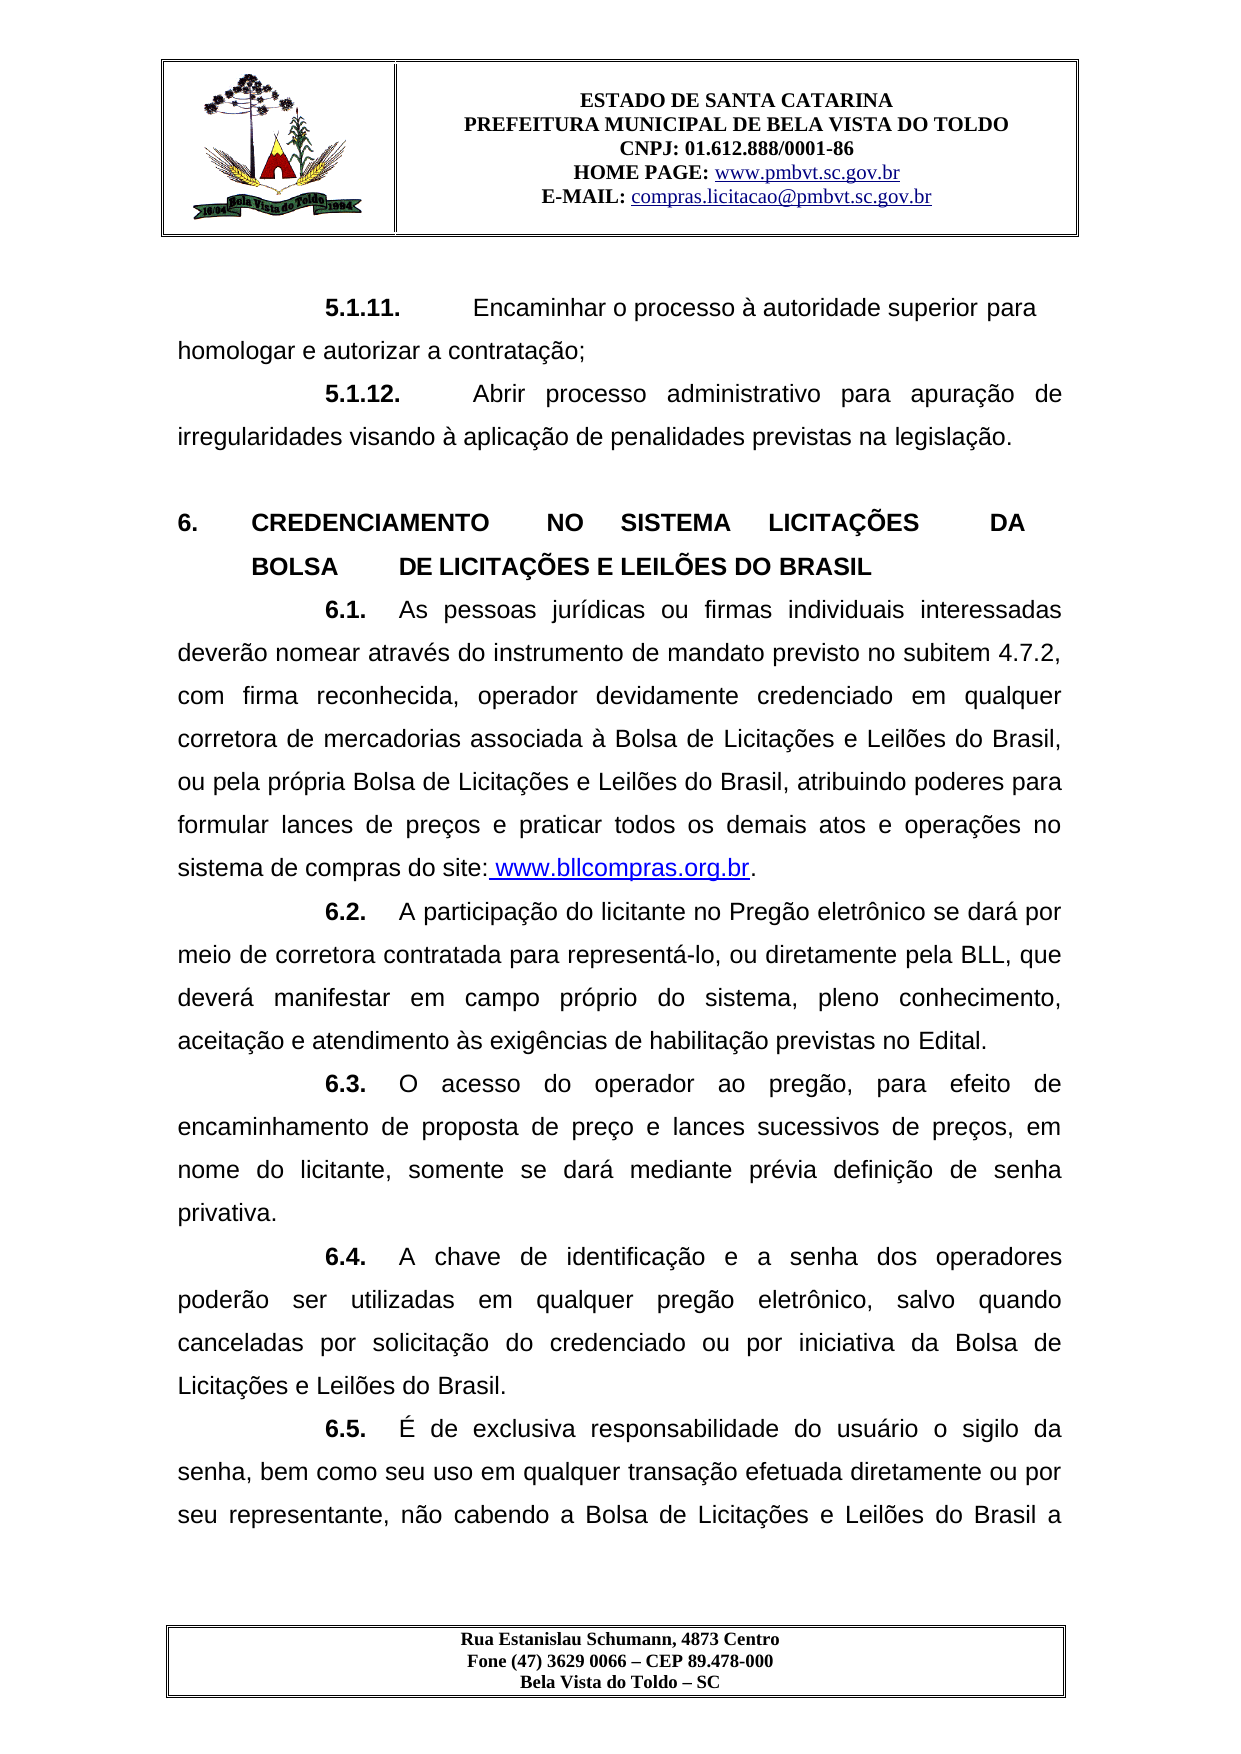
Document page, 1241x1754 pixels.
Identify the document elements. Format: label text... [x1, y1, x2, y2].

list Abrir processo administrativo para apuração de irregularidades visando à aplicação de penalidades previstas na legislação. [177, 379, 1063, 451]
list Encaminhar o processo à autoridade superior para homologar e autorizar a contratação; [177, 293, 1063, 364]
list A chave de identificação e a senha dos operadores poderão ser utilizadas em qualquer pregão eletrônico, salvo quando canceladas por solicitação do credenciado ou por iniciativa da Bolsa de Licitações e Leilões do Brasil. [177, 1241, 1063, 1399]
list CREDENCIAMENTO NO SISTEMA LICITAÇÕES DA BOLSA DE LICITAÇÕES E LEILÕES DO BRASIL [177, 508, 1063, 580]
list As pessoas jurídicas ou firmas individuais interessadas deverão nomear através do instrumento de mandato previsto no subitem 4.7.2, com firma reconhecida, operador devidamente credenciado em qualquer corretora de mercadorias associada à Bolsa de Licitações e Leilões do Brasil, ou pela própria Bolsa de Licitações e Leilões do Brasil, atribuindo poderes para formular lances de preços e praticar todos os demais atos e operações no sistema de compras do site: www.bllcompras.org.br. [177, 594, 1063, 882]
list O acesso do operador ao pregão, para efeito de encaminhamento de proposta de preço e lances sucessivos de preços, em nome do licitante, somente se dará mediante prévia definição de senha privativa. [177, 1069, 1063, 1227]
list A participação do licitante no Pregão eletrônico se dará por meio de corretora contratada para representá-lo, ou diretamente pela BLL, que deverá manifestar em campo próprio do sistema, pleno conhecimento, aceitação e atendimento às exigências de habilitação previstas no Edital. [177, 896, 1063, 1054]
picture [191, 74, 364, 222]
